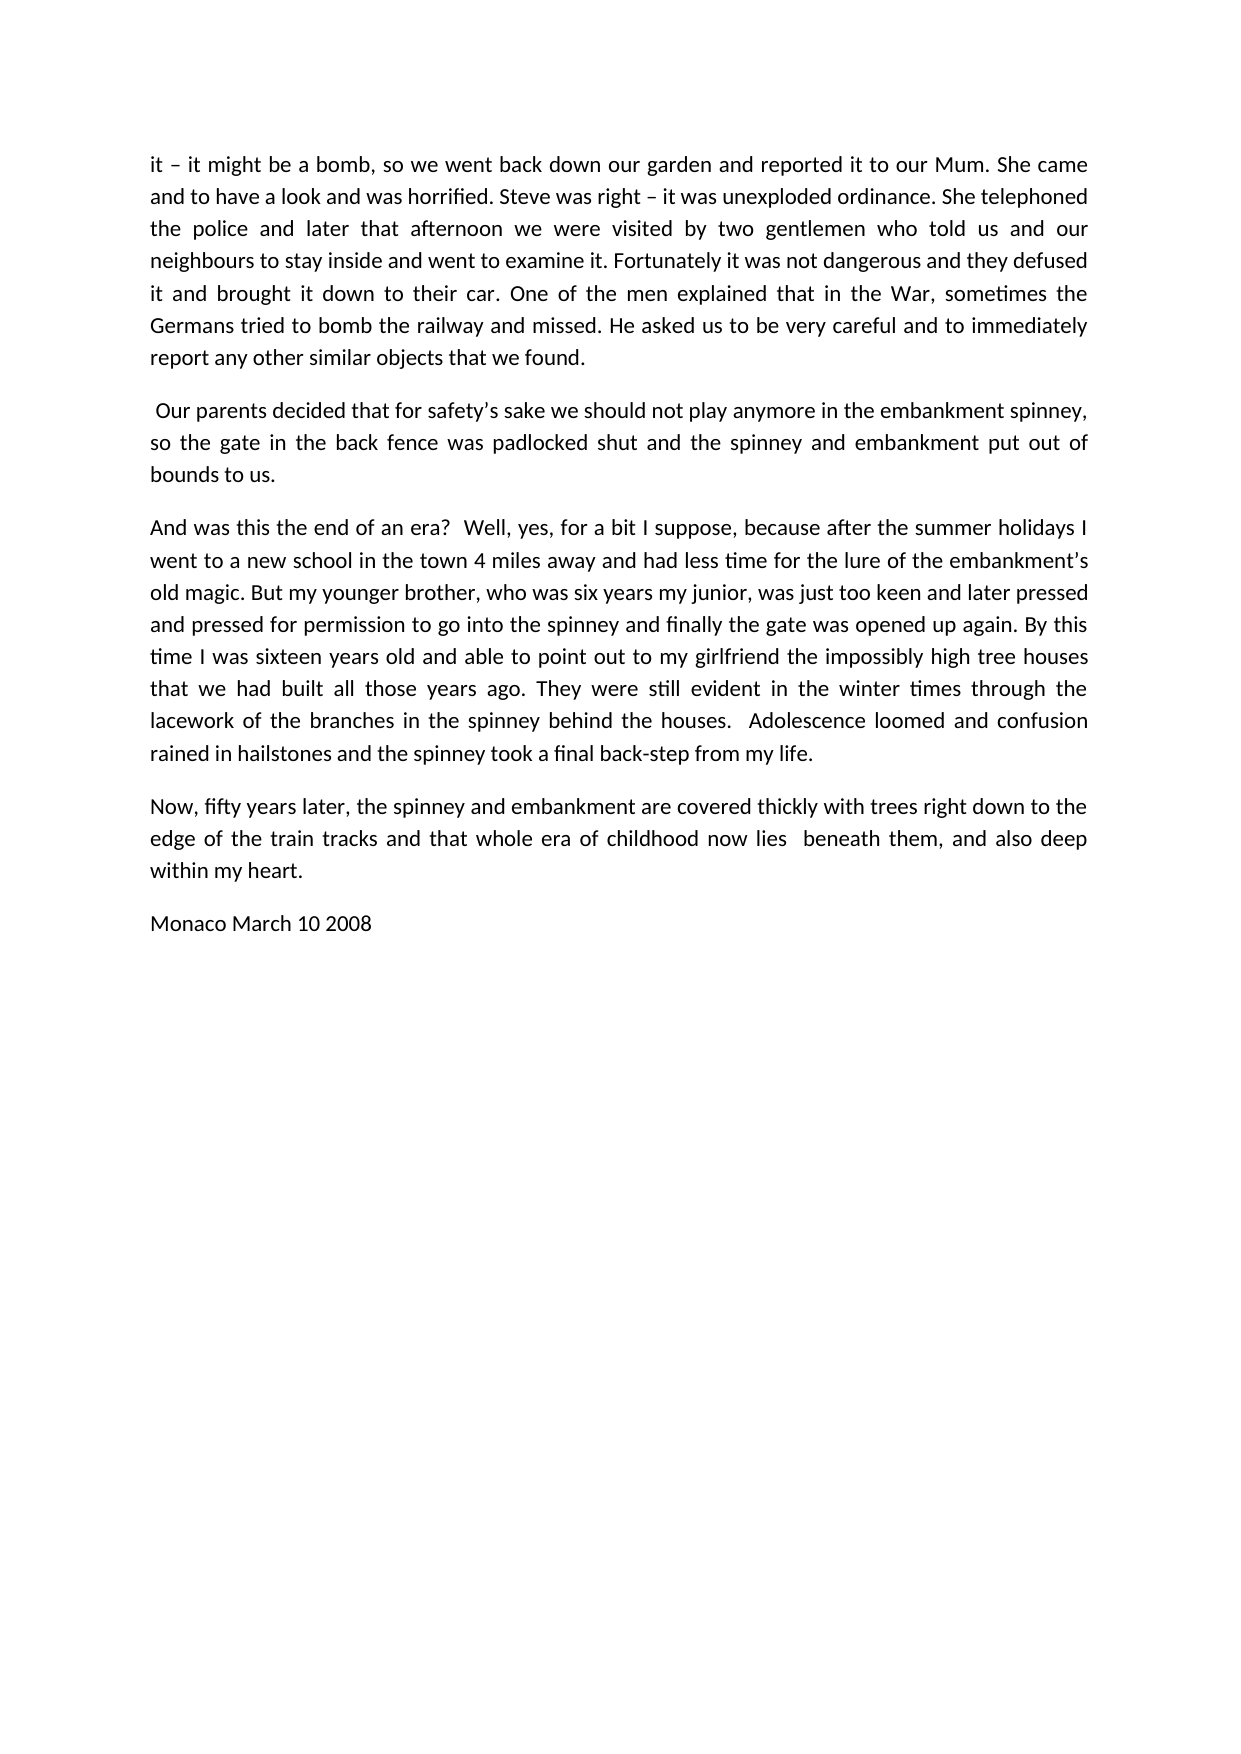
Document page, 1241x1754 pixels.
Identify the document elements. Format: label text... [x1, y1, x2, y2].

text Our parents decided that for safety’s sake we should not play anymore in the embankment spinney, so the gate in the back fence was padlocked shut and the spinney and embankment put out of bounds to us. [150, 396, 1090, 488]
text Now, fifty years later, the spinney and embankment are covered thickly with trees right down to the edge of the train tracks and that whole era of childhood now lies beneath them, and also deep within my heart. [150, 792, 1090, 884]
text Monaco March 10 2008 [150, 909, 1090, 937]
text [150, 150, 1090, 371]
text And was this the end of an era? Well, yes, for a bit I suppose, because after the summer holidays I went to a new school in the town away and had less time for the lure of the embankment’s old magic. But my younger brother, who was six years my junior, was just too keen and later pressed and pressed for permission to go into the spinney and finally the gate was opened up again. By this time I was sixteen years old and able to point out to my girlfriend the impossibly high tree houses that we had built all those years ago. They were still evident in the winter times through the lacework of the branches in the spinney behind the houses. Adolescence loomed and confusion rained in hailstones and the spinney took a final back-step from my life. [150, 513, 1090, 767]
